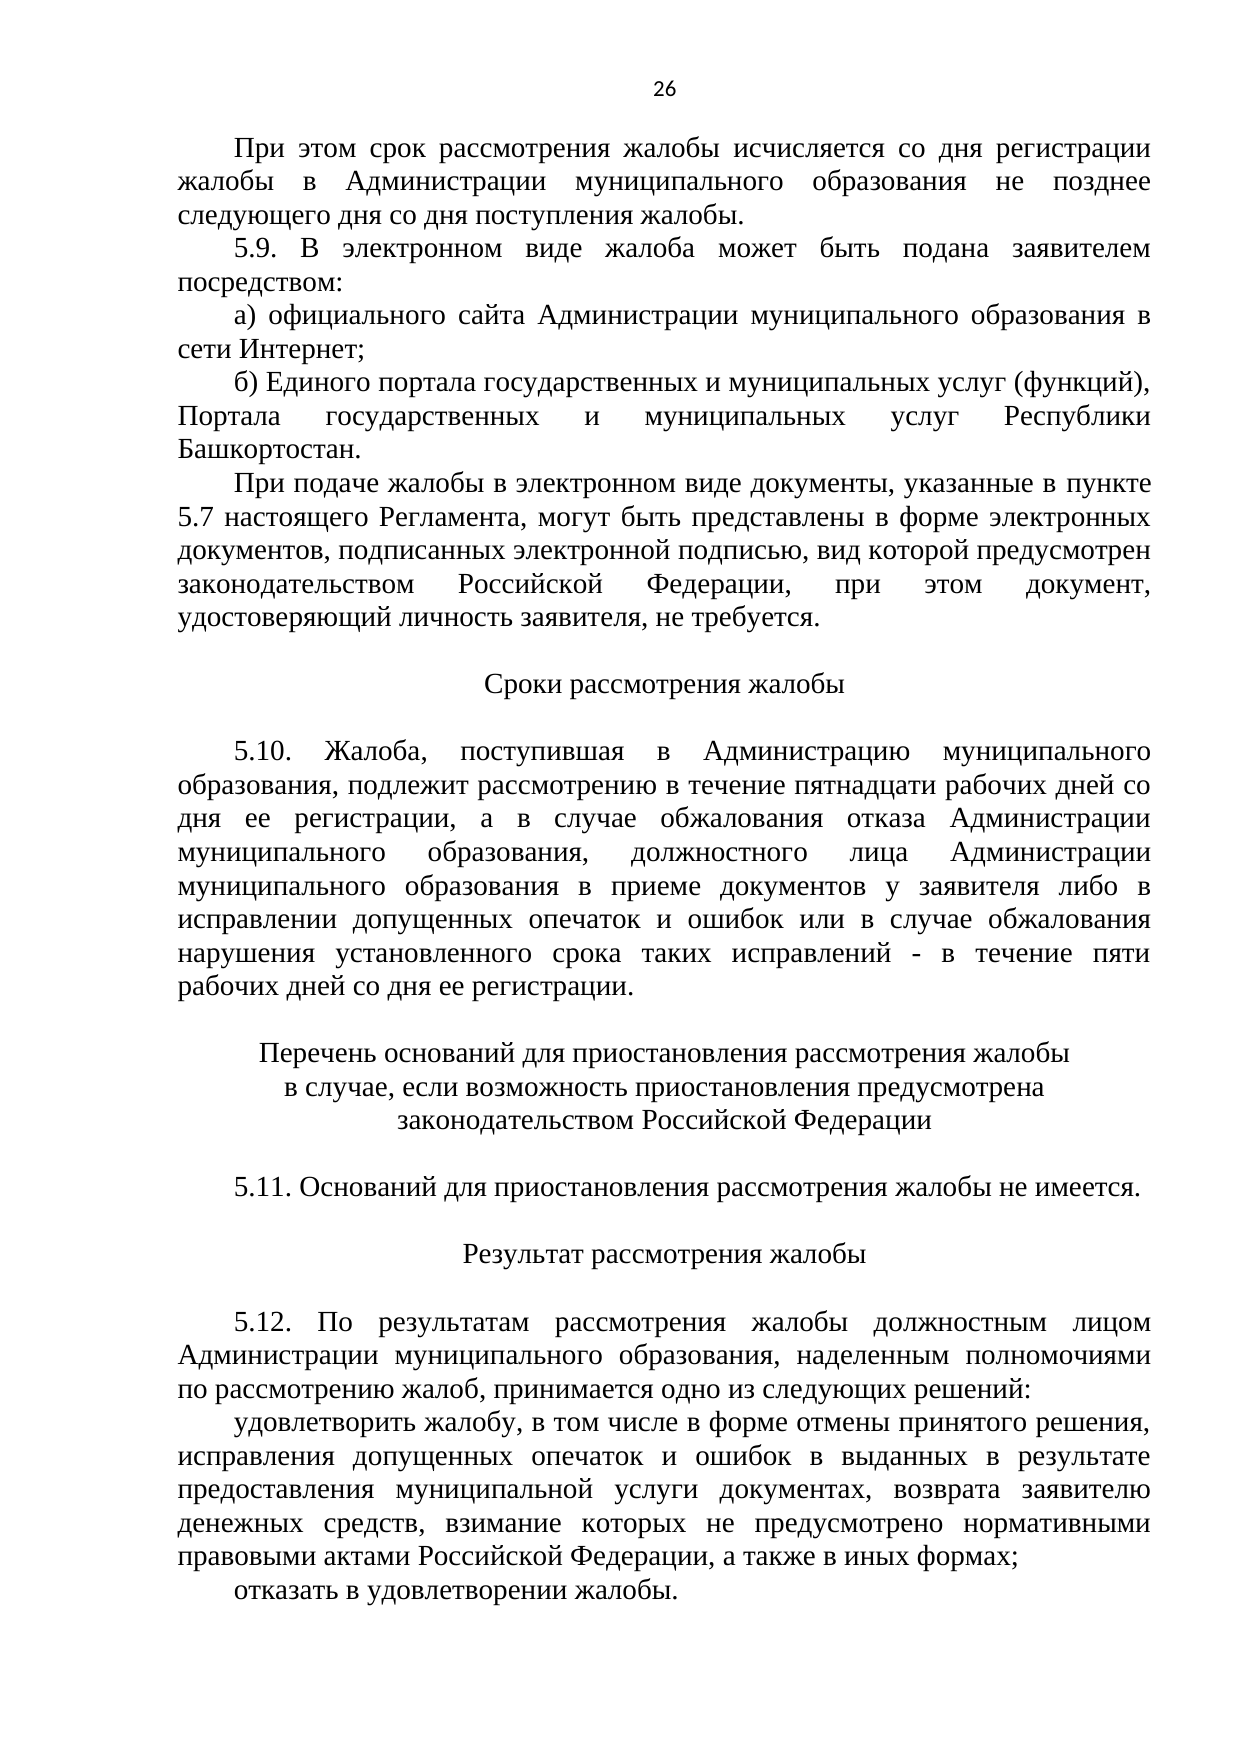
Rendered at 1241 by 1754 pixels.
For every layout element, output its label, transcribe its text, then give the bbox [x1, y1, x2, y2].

text Перечень оснований для приостановления рассмотрения жалобы [177, 1035, 1152, 1069]
text удовлетворить жалобу, в том числе в форме отмены принятого решения, исправления допущенных опечаток и ошибок в выданных в результате предоставления муниципальной услуги документах, возврата заявителю денежных средств, взимание которых не предусмотрено нормативными правовыми актами Российской Федерации, а также в иных формах; [177, 1404, 1152, 1572]
text отказать в удовлетворении жалобы. [177, 1572, 1152, 1606]
text в случае, если возможность приостановления предусмотрена [177, 1069, 1152, 1102]
text При подаче жалобы в электронном виде документы, указанные в пункте 5.7 настоящего Регламента, могут быть представлены в форме электронных документов, подписанных электронной подписью, вид которой предусмотрен законодательством Российской Федерации, при этом документ, удостоверяющий личность заявителя, не требуется. [177, 465, 1152, 633]
text 5.11. Оснований для приостановления рассмотрения жалобы не имеется. [177, 1169, 1152, 1203]
text При этом срок рассмотрения жалобы исчисляется со дня регистрации жалобы в Администрации муниципального образования не позднее следующего дня со дня поступления жалобы. [177, 130, 1152, 230]
text Сроки рассмотрения жалобы [177, 666, 1152, 700]
text 5.12. По результатам рассмотрения жалобы должностным лицом Администрации муниципального образования, наделенным полномочиями по рассмотрению жалоб, принимается одно из следующих решений: [177, 1304, 1152, 1404]
text б) Единого портала государственных и муниципальных услуг (функций), Портала государственных и муниципальных услуг Республики Башкортостан. [177, 364, 1152, 465]
text а) официального сайта Администрации муниципального образования в сети Интернет; [177, 297, 1152, 364]
text 5.10. Жалоба, поступившая в Администрацию муниципального образования, подлежит рассмотрению в течение пятнадцати рабочих дней со дня ее регистрации, а в случае обжалования отказа Администрации муниципального образования, должностного лица Администрации муниципального образования в приеме документов у заявителя либо в исправлении допущенных опечаток и ошибок или в случае обжалования нарушения установленного срока таких исправлений - в течение пяти рабочих дней со дня ее регистрации. [177, 733, 1152, 1002]
text законодательством Российской Федерации [177, 1102, 1152, 1136]
text 5.9. В электронном виде жалоба может быть подана заявителем посредством: [177, 230, 1152, 297]
text Результат рассмотрения жалобы [177, 1237, 1152, 1270]
